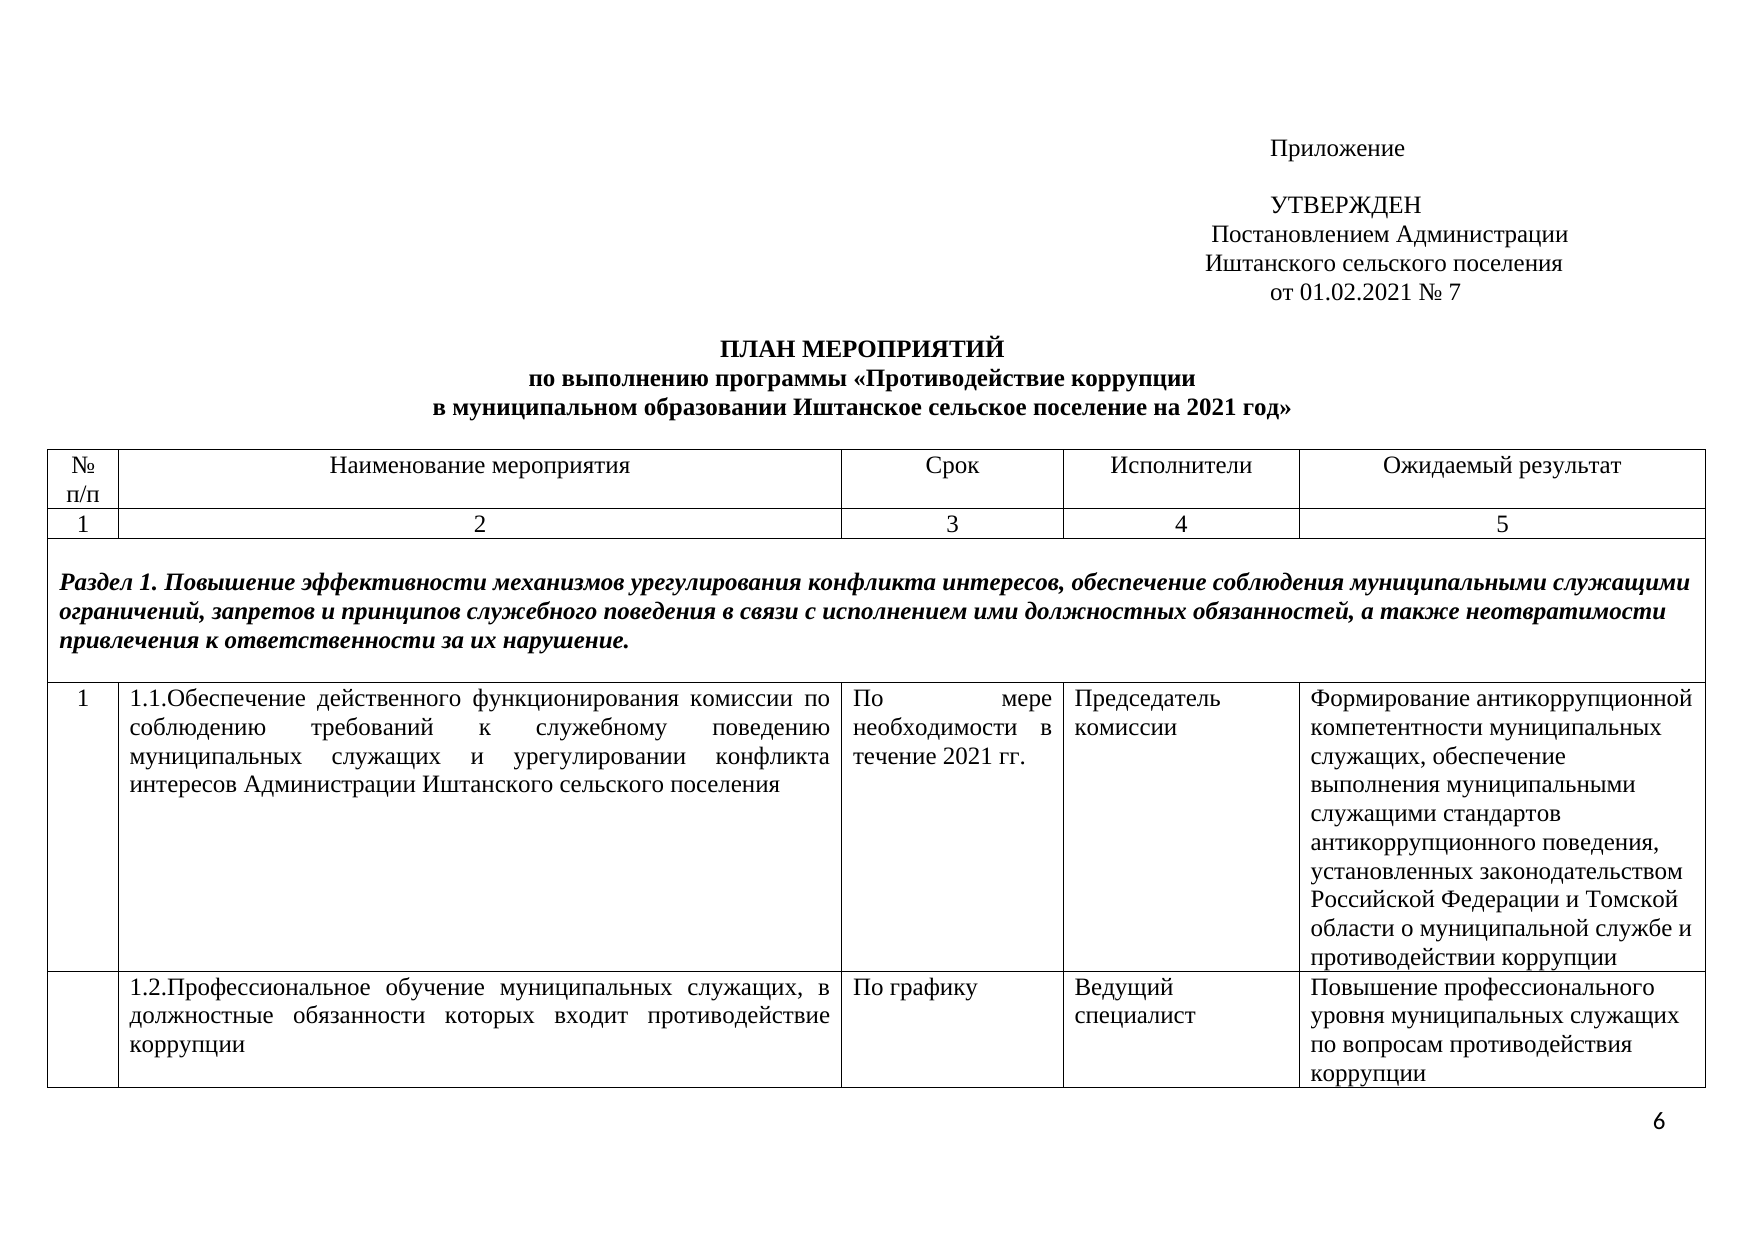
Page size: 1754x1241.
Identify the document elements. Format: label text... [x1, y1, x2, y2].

table_cell Раздел 1. Повышение эффективности механизмов урегулирования конфликта интересов, обеспечение соблюдения муниципальными служащими ограничений, запретов и принципов служебного поведения в связи с исполнением ими должностных обязанностей, а также неотвратимости привлечения к ответственности за их нарушение. [48, 539, 1705, 682]
table_cell 1.1.Обеспечение действенного функционирования комиссии по соблюдению требований к служебному поведению муниципальных служащих и урегулировании конфликта интересов Администрации Иштанского сельского поселения [119, 683, 841, 971]
table_cell 4 [1064, 509, 1299, 537]
table_cell По мере необходимости в течение 2021 гг. [842, 683, 1063, 971]
table_cell Повышение профессионального уровня муниципальных служащих по вопросам противодействия коррупции [1300, 972, 1705, 1087]
table_cell 1 [48, 509, 118, 537]
table_cell 1 [48, 683, 118, 971]
text ПЛАН МЕРОПРИЯТИЙ [59, 334, 1665, 363]
text от 01.02.2021 № 7 [723, 277, 1665, 305]
table_header Ожидаемый результат [1300, 450, 1705, 508]
table_cell [48, 972, 118, 1087]
table_cell Ведущий специалист [1064, 972, 1299, 1087]
table_cell 3 [842, 509, 1063, 537]
table_cell 2 [119, 509, 841, 537]
table_cell Председатель комиссии [1064, 683, 1299, 971]
text УТВЕРЖДЕН [723, 190, 1665, 219]
table_header Наименование мероприятия [119, 450, 841, 508]
text Иштанского сельского поселения [723, 248, 1665, 277]
table_cell Формирование антикоррупционной компетентности муниципальных служащих, обеспечение выполнения муниципальными служащими стандартов антикоррупционного поведения, установленных законодательством Российской Федерации и Томской области о муниципальной службе и противодействии коррупции [1300, 683, 1705, 971]
text Приложение [723, 133, 1665, 162]
table_header № п/п [48, 450, 118, 508]
table_header Срок [842, 450, 1063, 508]
table_header Исполнители [1064, 450, 1299, 508]
table_cell 1.2.Профессиональное обучение муниципальных служащих, в должностные обязанности которых входит противодействие коррупции [119, 972, 841, 1087]
text по выполнению программы «Противодействие коррупции [59, 363, 1665, 392]
table_cell 5 [1300, 509, 1705, 537]
text в муниципальном образовании Иштанское сельское поселение на 2021 год» [59, 392, 1665, 420]
table_cell По графику [842, 972, 1063, 1087]
text Постановлением Администрации [723, 219, 1665, 248]
